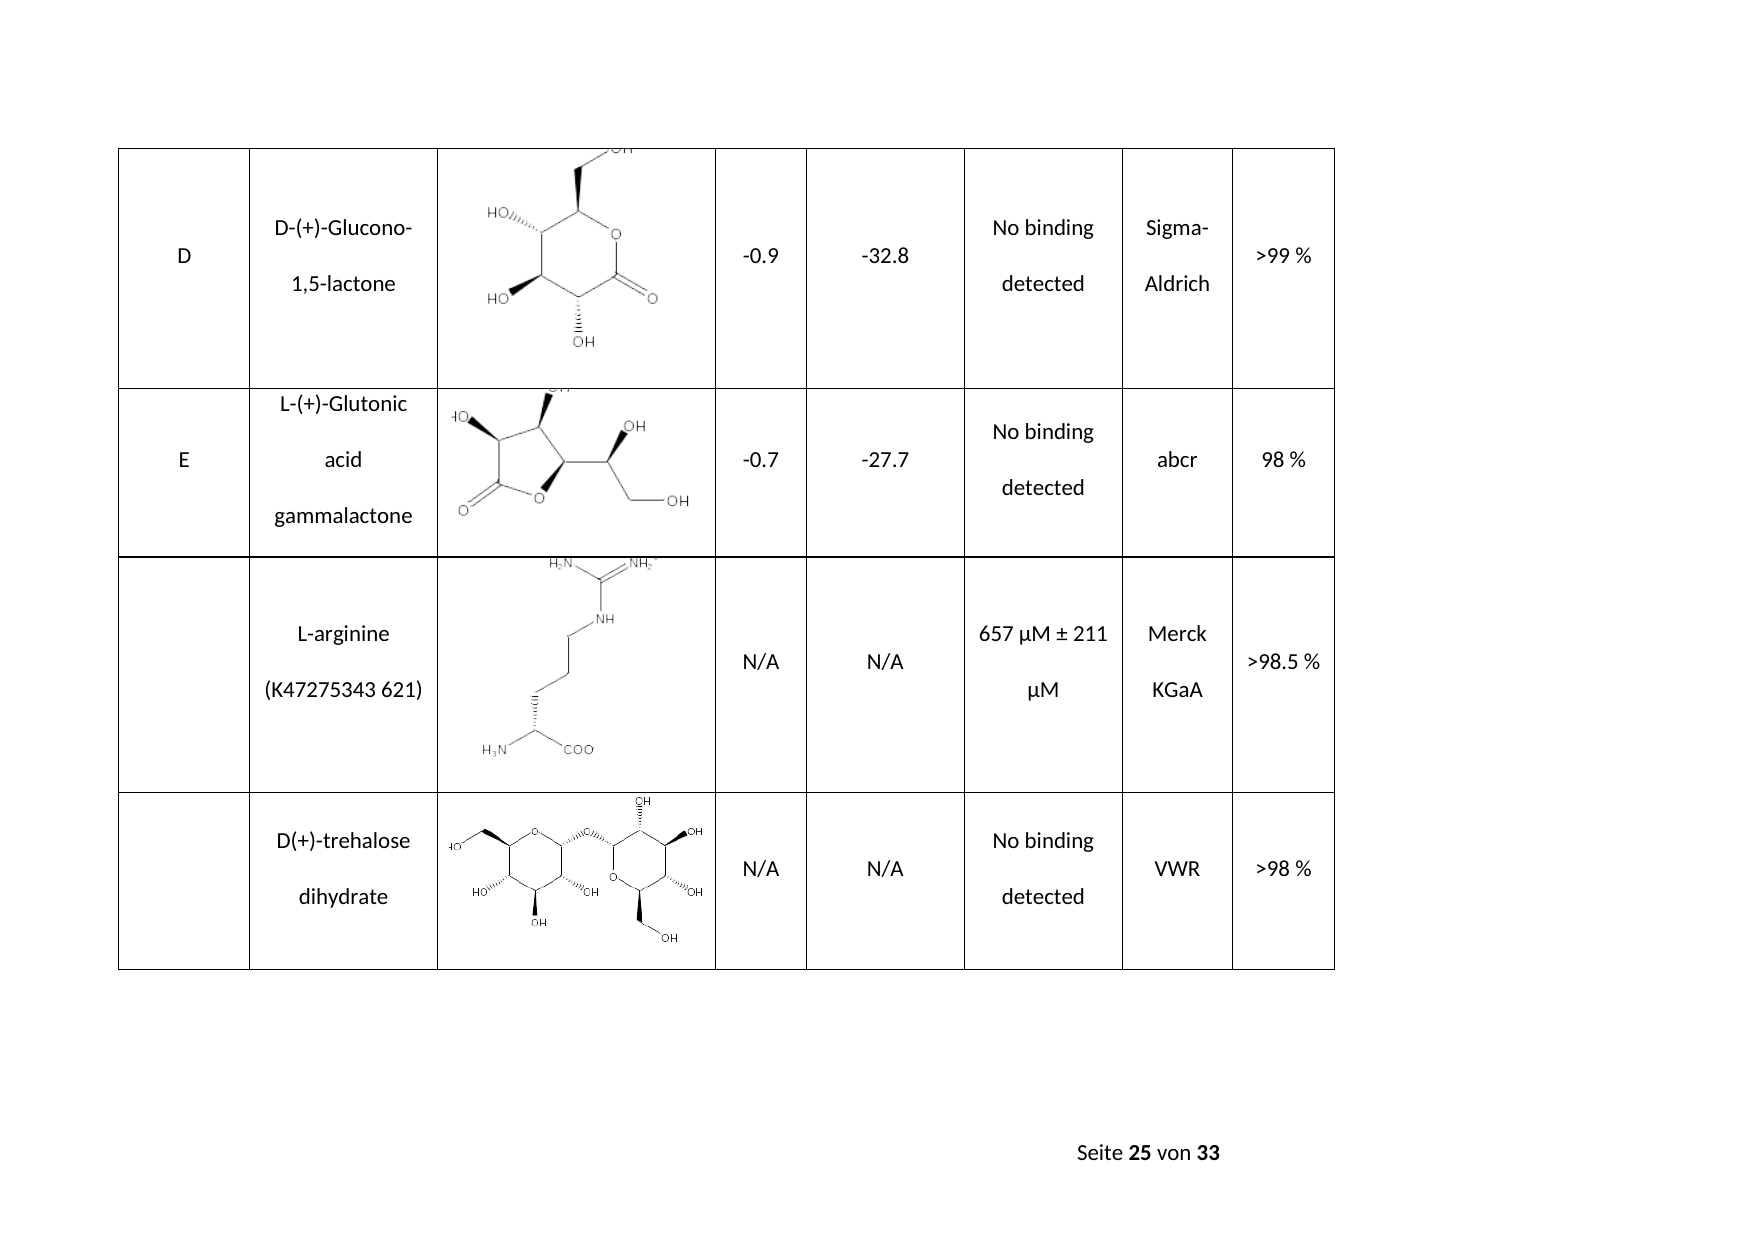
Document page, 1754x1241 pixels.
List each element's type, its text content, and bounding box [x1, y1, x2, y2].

table_cell -0.7 [716, 389, 806, 556]
table_cell VWR [1123, 793, 1232, 969]
table_cell -0.9 [716, 149, 806, 387]
table_cell >98 % [1233, 793, 1334, 969]
table_cell Sigma-Aldrich [1123, 149, 1232, 387]
table_cell N/A [716, 558, 806, 792]
table_cell No binding detected [965, 149, 1122, 387]
table_cell D-(+)-Glucono- 1,5-lactone [250, 149, 437, 387]
table_cell -32.8 [807, 149, 964, 387]
table_cell D(+)-trehalose dihydrate [250, 793, 437, 969]
table_cell [438, 558, 715, 792]
table_cell [438, 389, 715, 556]
table_cell abcr [1123, 389, 1232, 556]
table_cell D [119, 149, 249, 387]
table_cell L-arginine (K47275343 621) [250, 558, 437, 792]
table_cell No binding detected [965, 793, 1122, 969]
table_cell 657 µM ± 211 µM [965, 558, 1122, 792]
table_cell [438, 793, 715, 969]
table_cell 98 % [1233, 389, 1334, 556]
table_cell N/A [807, 793, 964, 969]
table_cell [119, 793, 249, 969]
table_cell >98.5 % [1233, 558, 1334, 792]
table_cell [119, 558, 249, 792]
table_cell N/A [716, 793, 806, 969]
table_cell Merck KGaA [1123, 558, 1232, 792]
table_cell -27.7 [807, 389, 964, 556]
table_cell >99 % [1233, 149, 1334, 387]
table_cell [438, 149, 715, 387]
table_cell L-(+)-Glutonic acid gammalactone [250, 389, 437, 556]
table_cell E [119, 389, 249, 556]
table_cell No binding detected [965, 389, 1122, 556]
table_cell N/A [807, 558, 964, 792]
